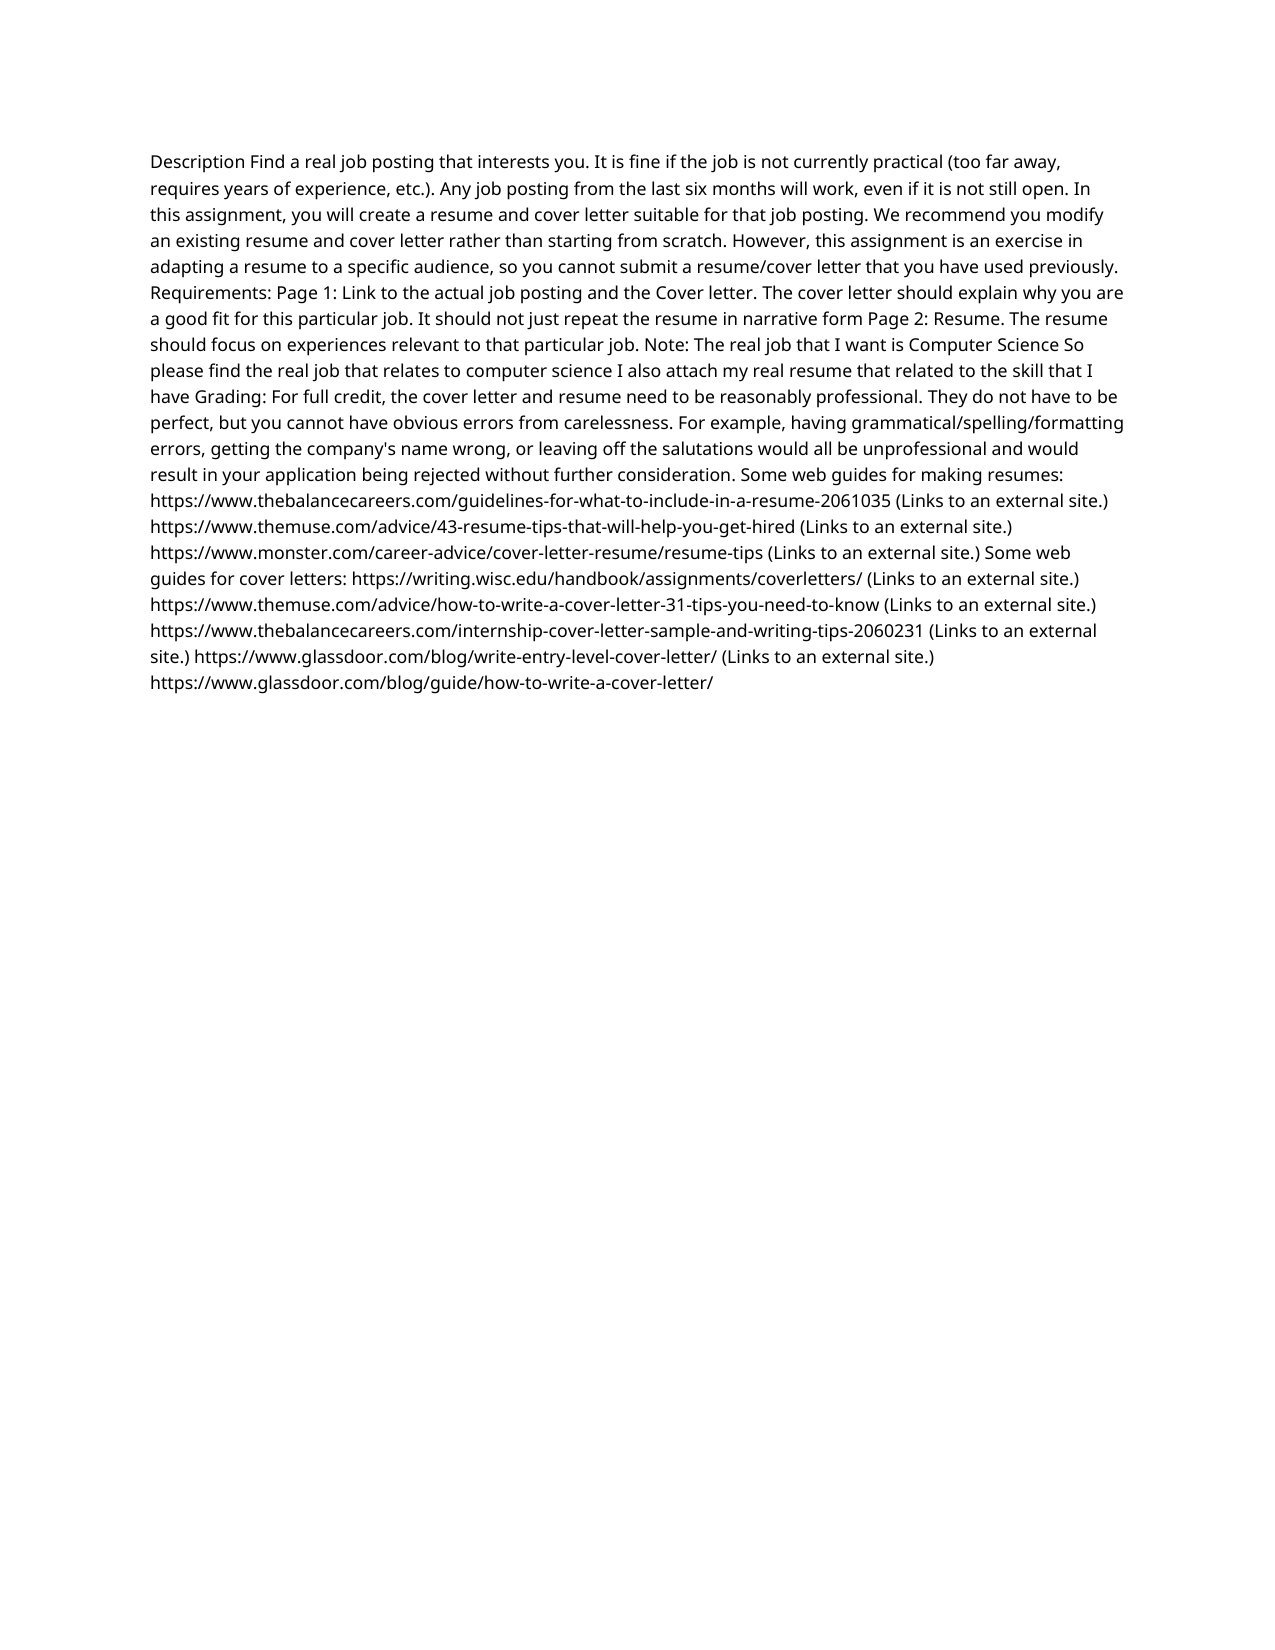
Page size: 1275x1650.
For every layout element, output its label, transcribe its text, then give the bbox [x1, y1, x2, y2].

text Description Find a real job posting that interests you. It is fine if the job is not currently practical (too far away, requires years of experience, etc.). Any job posting from the last six months will work, even if it is not still open. In this assignment, you will create a resume and cover letter suitable for that job posting. We recommend you modify an existing resume and cover letter rather than starting from scratch. However, this assignment is an exercise in adapting a resume to a specific audience, so you cannot submit a resume/cover letter that you have used previously. Requirements: Page 1: Link to the actual job posting and the Cover letter. The cover letter should explain why you are a good fit for this particular job. It should not just repeat the resume in narrative form Page 2: Resume. The resume should focus on experiences relevant to that particular job. Note: The real job that I want is Computer Science So please find the real job that relates to computer science I also attach my real resume that related to the skill that I have Grading: For full credit, the cover letter and resume need to be reasonably professional. They do not have to be perfect, but you cannot have obvious errors from carelessness. For example, having grammatical/spelling/formatting errors, getting the company's name wrong, or leaving off the salutations would all be unprofessional and would result in your application being rejected without further consideration. Some web guides for making resumes: https://www.thebalancecareers.com/guidelines-for-what-to-include-in-a-resume-2061035 (Links to an external site.) https://www.themuse.com/advice/43-resume-tips-that-will-help-you-get-hired (Links to an external site.) https://www.monster.com/career-advice/cover-letter-resume/resume-tips (Links to an external site.) Some web guides for cover letters: https://writing.wisc.edu/handbook/assignments/coverletters/ (Links to an external site.) https://www.themuse.com/advice/how-to-write-a-cover-letter-31-tips-you-need-to-know (Links to an external site.) https://www.thebalancecareers.com/internship-cover-letter-sample-and-writing-tips-2060231 (Links to an external site.) https://www.glassdoor.com/blog/write-entry-level-cover-letter/ (Links to an external site.) https://www.glassdoor.com/blog/guide/how-to-write-a-cover-letter/ [150, 150, 1125, 410]
text Description Find a real job posting that interests you. It is fine if the job is not currently practical (too far away, requires years of experience, etc.). Any job posting from the last six months will work, even if it is not still open. In this assignment, you will create a resume and cover letter suitable for that job posting. We recommend you modify an existing resume and cover letter rather than starting from scratch. However, this assignment is an exercise in adapting a resume to a specific audience, so you cannot submit a resume/cover letter that you have used previously. Requirements: Page 1: Link to the actual job posting and the Cover letter. The cover letter should explain why you are a good fit for this particular job. It should not just repeat the resume in narrative form Page 2: Resume. The resume should focus on experiences relevant to that particular job. Note: The real job that I want is Computer Science So please find the real job that relates to computer science I also attach my real resume that related to the skill that I have Grading: For full credit, the cover letter and resume need to be reasonably professional. They do not have to be perfect, but you cannot have obvious errors from carelessness. For example, having grammatical/spelling/formatting errors, getting the company's name wrong, or leaving off the salutations would all be unprofessional and would result in your application being rejected without further consideration. Some web guides for making resumes: https://www.thebalancecareers.com/guidelines-for-what-to-include-in-a-resume-2061035 (Links to an external site.) https://www.themuse.com/advice/43-resume-tips-that-will-help-you-get-hired (Links to an external site.) https://www.monster.com/career-advice/cover-letter-resume/resume-tips (Links to an external site.) Some web guides for cover letters: https://writing.wisc.edu/handbook/assignments/coverletters/ (Links to an external site.) https://www.themuse.com/advice/how-to-write-a-cover-letter-31-tips-you-need-to-know (Links to an external site.) https://www.thebalancecareers.com/internship-cover-letter-sample-and-writing-tips-2060231 (Links to an external site.) https://www.glassdoor.com/blog/write-entry-level-cover-letter/ (Links to an external site.) https://www.glassdoor.com/blog/guide/how-to-write-a-cover-letter/ [150, 434, 1125, 695]
